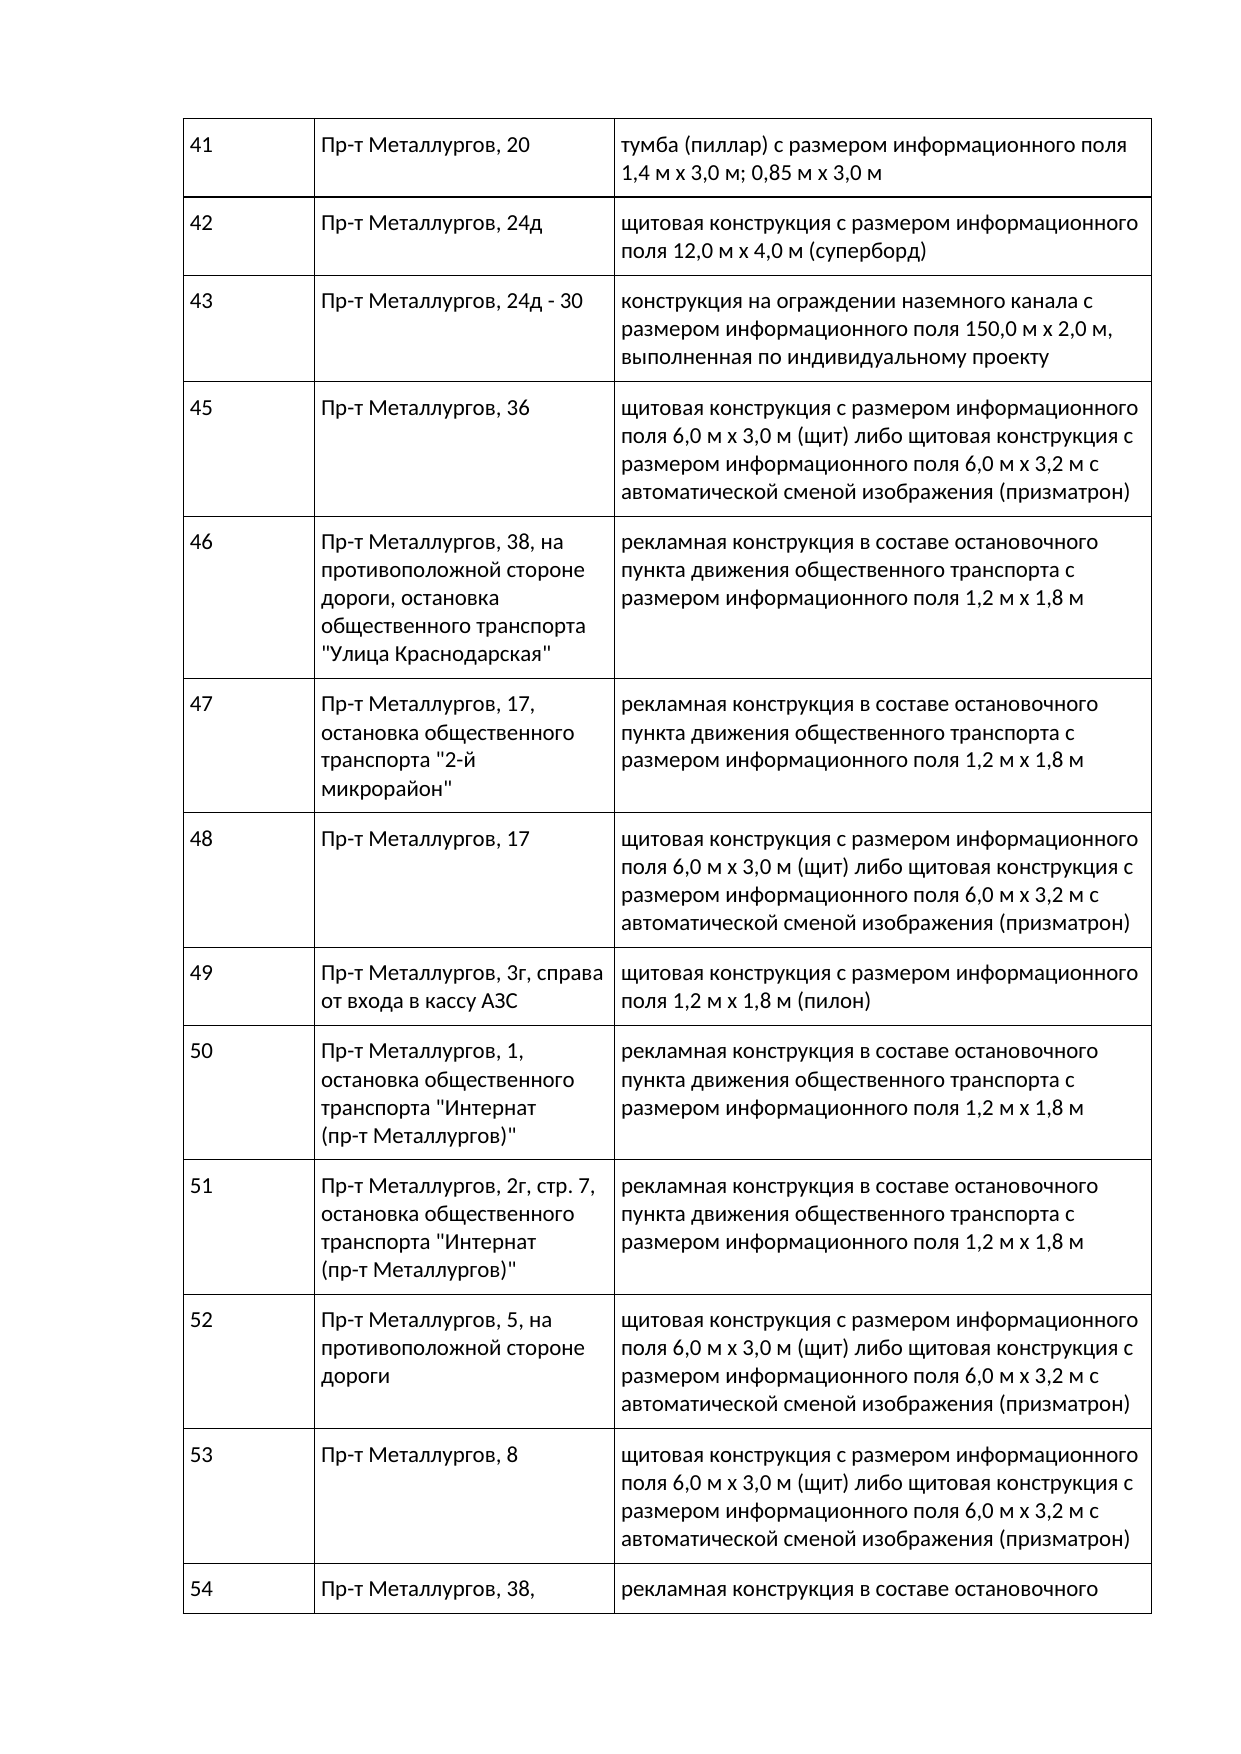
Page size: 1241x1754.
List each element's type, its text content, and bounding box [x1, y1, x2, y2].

table_cell рекламная конструкция в составе остановочного пункта движения общественного транспорта с размером информационного поля 1,2 м х 1,8 м [615, 1160, 1151, 1294]
table_cell щитовая конструкция с размером информационного поля 1,2 м x 1,8 м (пилон) [615, 948, 1151, 1025]
table_cell 48 [184, 813, 314, 947]
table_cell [615, 1564, 1151, 1613]
table_cell Пр-т Металлургов, 20 [315, 119, 614, 196]
table_cell 46 [184, 517, 314, 678]
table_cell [315, 1564, 614, 1613]
table_cell 53 [184, 1429, 314, 1562]
table_cell конструкция на ограждении наземного канала с размером информационного поля 150,0 м х 2,0 м, выполненная по индивидуальному проекту [615, 276, 1151, 381]
table_cell рекламная конструкция в составе остановочного пункта движения общественного транспорта с размером информационного поля 1,2 м х 1,8 м [615, 679, 1151, 812]
table_cell Пр-т Металлургов, 8 [315, 1429, 614, 1562]
table_cell щитовая конструкция с размером информационного поля 12,0 м х 4,0 м (суперборд) [615, 198, 1151, 275]
table_cell Пр-т Металлургов, 1, остановка общественного транспорта "Интернат (пр-т Металлургов)" [315, 1026, 614, 1159]
table_cell 51 [184, 1160, 314, 1294]
table_cell тумба (пиллар) с размером информационного поля 1,4 м х 3,0 м; 0,85 м х 3,0 м [615, 119, 1151, 196]
table_cell Пр-т Металлургов, 17, остановка общественного транспорта "2-й микрорайон" [315, 679, 614, 812]
table_cell Пр-т Металлургов, 24д - 30 [315, 276, 614, 381]
table_cell 41 [184, 119, 314, 196]
table_cell Пр-т Металлургов, 2г, стр. 7, остановка общественного транспорта "Интернат (пр-т Металлургов)" [315, 1160, 614, 1294]
table_cell 52 [184, 1295, 314, 1428]
table_cell рекламная конструкция в составе остановочного пункта движения общественного транспорта с размером информационного поля 1,2 м х 1,8 м [615, 517, 1151, 678]
table_cell рекламная конструкция в составе остановочного пункта движения общественного транспорта с размером информационного поля 1,2 м х 1,8 м [615, 1026, 1151, 1159]
table_cell Пр-т Металлургов, 5, на противоположной стороне дороги [315, 1295, 614, 1428]
table_cell 50 [184, 1026, 314, 1159]
table_cell 54 [184, 1564, 314, 1613]
table_cell 42 [184, 198, 314, 275]
table_cell Пр-т Металлургов, 36 [315, 382, 614, 516]
table_cell 49 [184, 948, 314, 1025]
table_cell Пр-т Металлургов, 17 [315, 813, 614, 947]
table_cell Пр-т Металлургов, 38, на противоположной стороне дороги, остановка общественного транспорта "Улица Краснодарская" [315, 517, 614, 678]
table_cell 43 [184, 276, 314, 381]
table_cell 47 [184, 679, 314, 812]
table_cell Пр-т Металлургов, 3г, справа от входа в кассу АЗС [315, 948, 614, 1025]
table_cell 45 [184, 382, 314, 516]
table_cell Пр-т Металлургов, 24д [315, 198, 614, 275]
